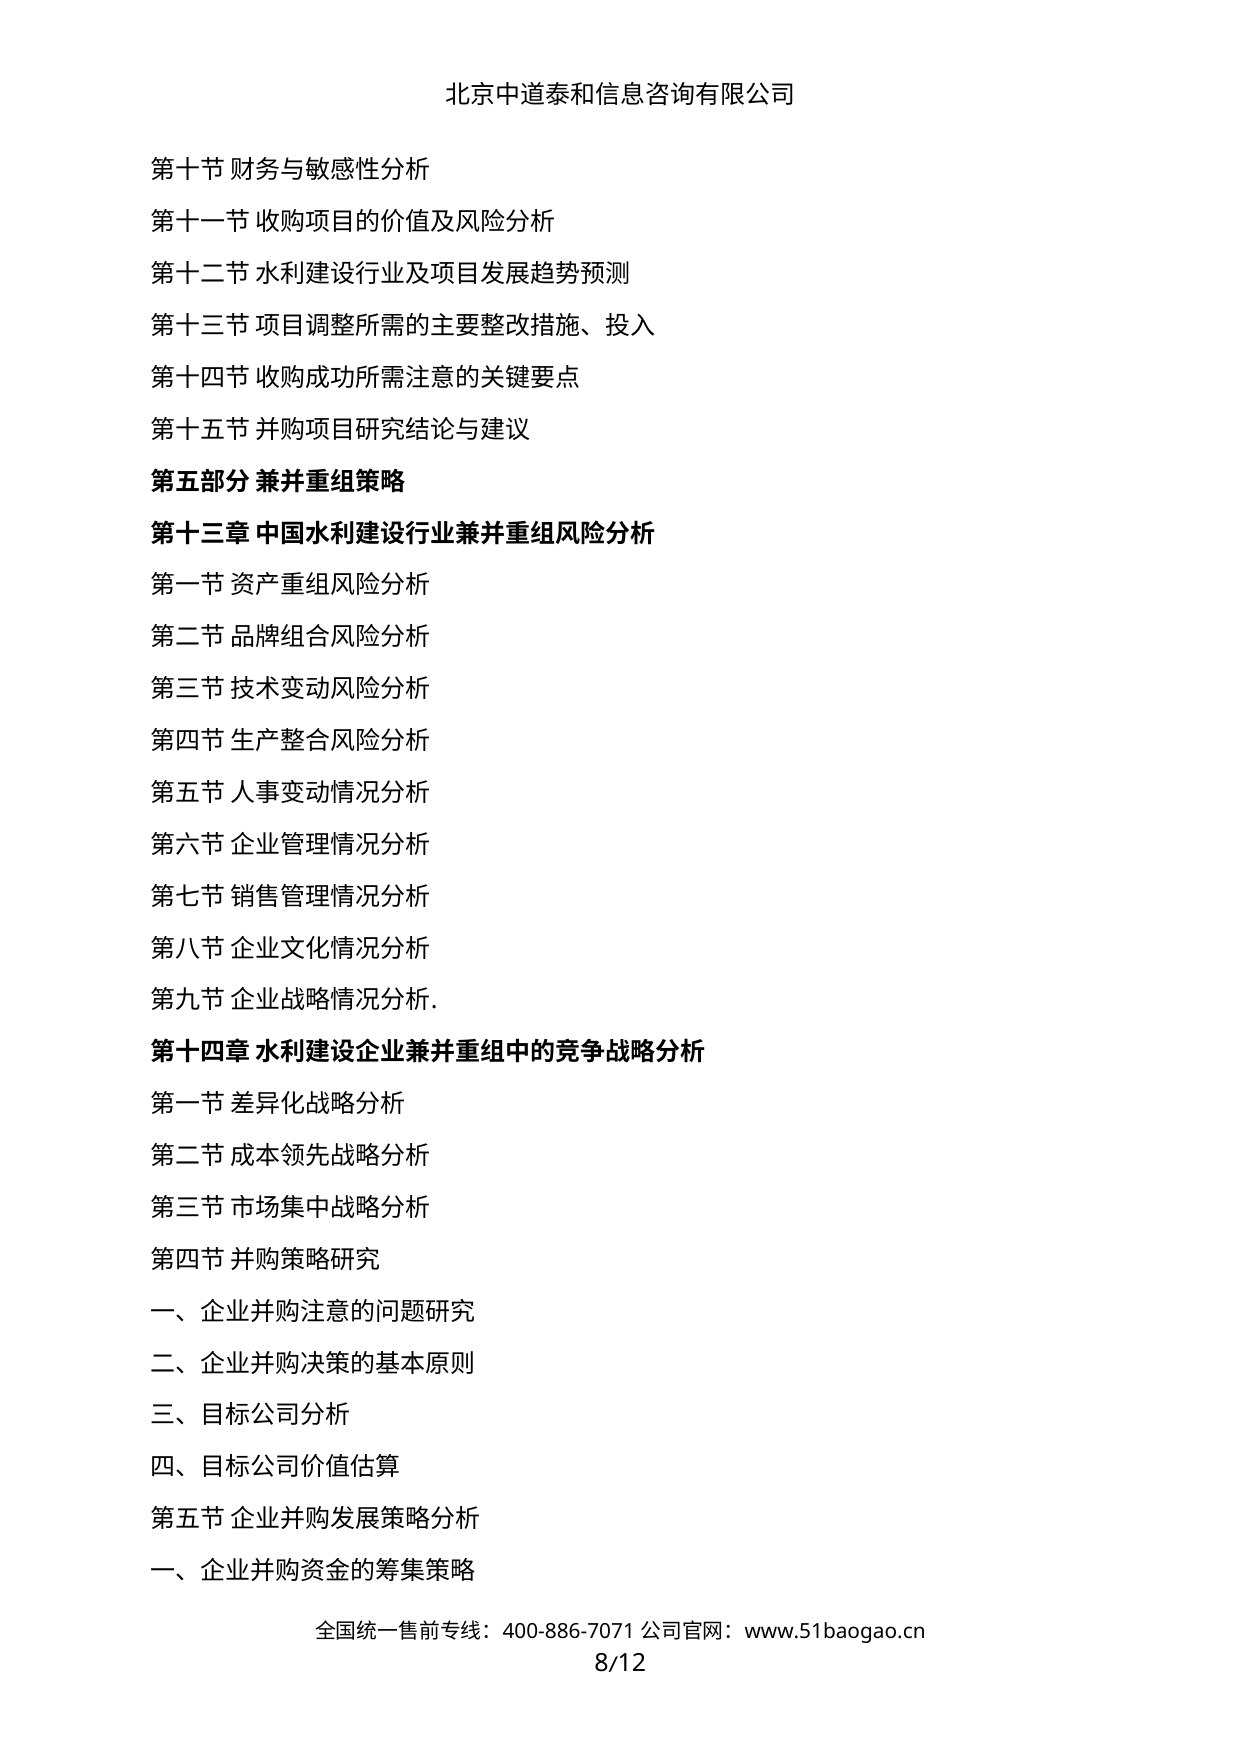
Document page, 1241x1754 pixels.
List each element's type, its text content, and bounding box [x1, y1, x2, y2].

text 第七节 销售管理情况分析 [150, 876, 1090, 912]
text 第十三章 中国水利建设行业兼并重组风险分析 [150, 513, 1090, 549]
text 第五节 企业并购发展策略分析 [150, 1499, 1090, 1535]
text 第十三节 项目调整所需的主要整改措施、投入 [150, 306, 1090, 342]
text 第六节 企业管理情况分析 [150, 824, 1090, 861]
text 第五节 人事变动情况分析 [150, 772, 1090, 809]
text 第九节 企业战略情况分析. [150, 980, 1090, 1016]
text 第十四节 收购成功所需注意的关键要点 [150, 357, 1090, 394]
text 第十四章 水利建设企业兼并重组中的竞争战略分析 [150, 1032, 1090, 1068]
text 第十二节 水利建设行业及项目发展趋势预测 [150, 254, 1090, 290]
text 第三节 技术变动风险分析 [150, 669, 1090, 705]
text 第十五节 并购项目研究结论与建议 [150, 409, 1090, 446]
text 第二节 成本领先战略分析 [150, 1136, 1090, 1172]
text 第五部分 兼并重组策略 [150, 461, 1090, 497]
text 一、企业并购资金的筹集策略 [150, 1551, 1090, 1587]
text 三、目标公司分析 [150, 1395, 1090, 1431]
text 第二节 品牌组合风险分析 [150, 617, 1090, 653]
text 四、目标公司价值估算 [150, 1447, 1090, 1483]
text 第十节 财务与敏感性分析 [150, 150, 1090, 186]
text 第一节 差异化战略分析 [150, 1084, 1090, 1120]
text 第四节 生产整合风险分析 [150, 721, 1090, 757]
text 第十一节 收购项目的价值及风险分析 [150, 202, 1090, 238]
text 一、企业并购注意的问题研究 [150, 1291, 1090, 1327]
text 第三节 市场集中战略分析 [150, 1187, 1090, 1224]
text 第八节 企业文化情况分析 [150, 928, 1090, 964]
text 第四节 并购策略研究 [150, 1239, 1090, 1276]
text 第一节 资产重组风险分析 [150, 565, 1090, 601]
text 二、企业并购决策的基本原则 [150, 1343, 1090, 1379]
